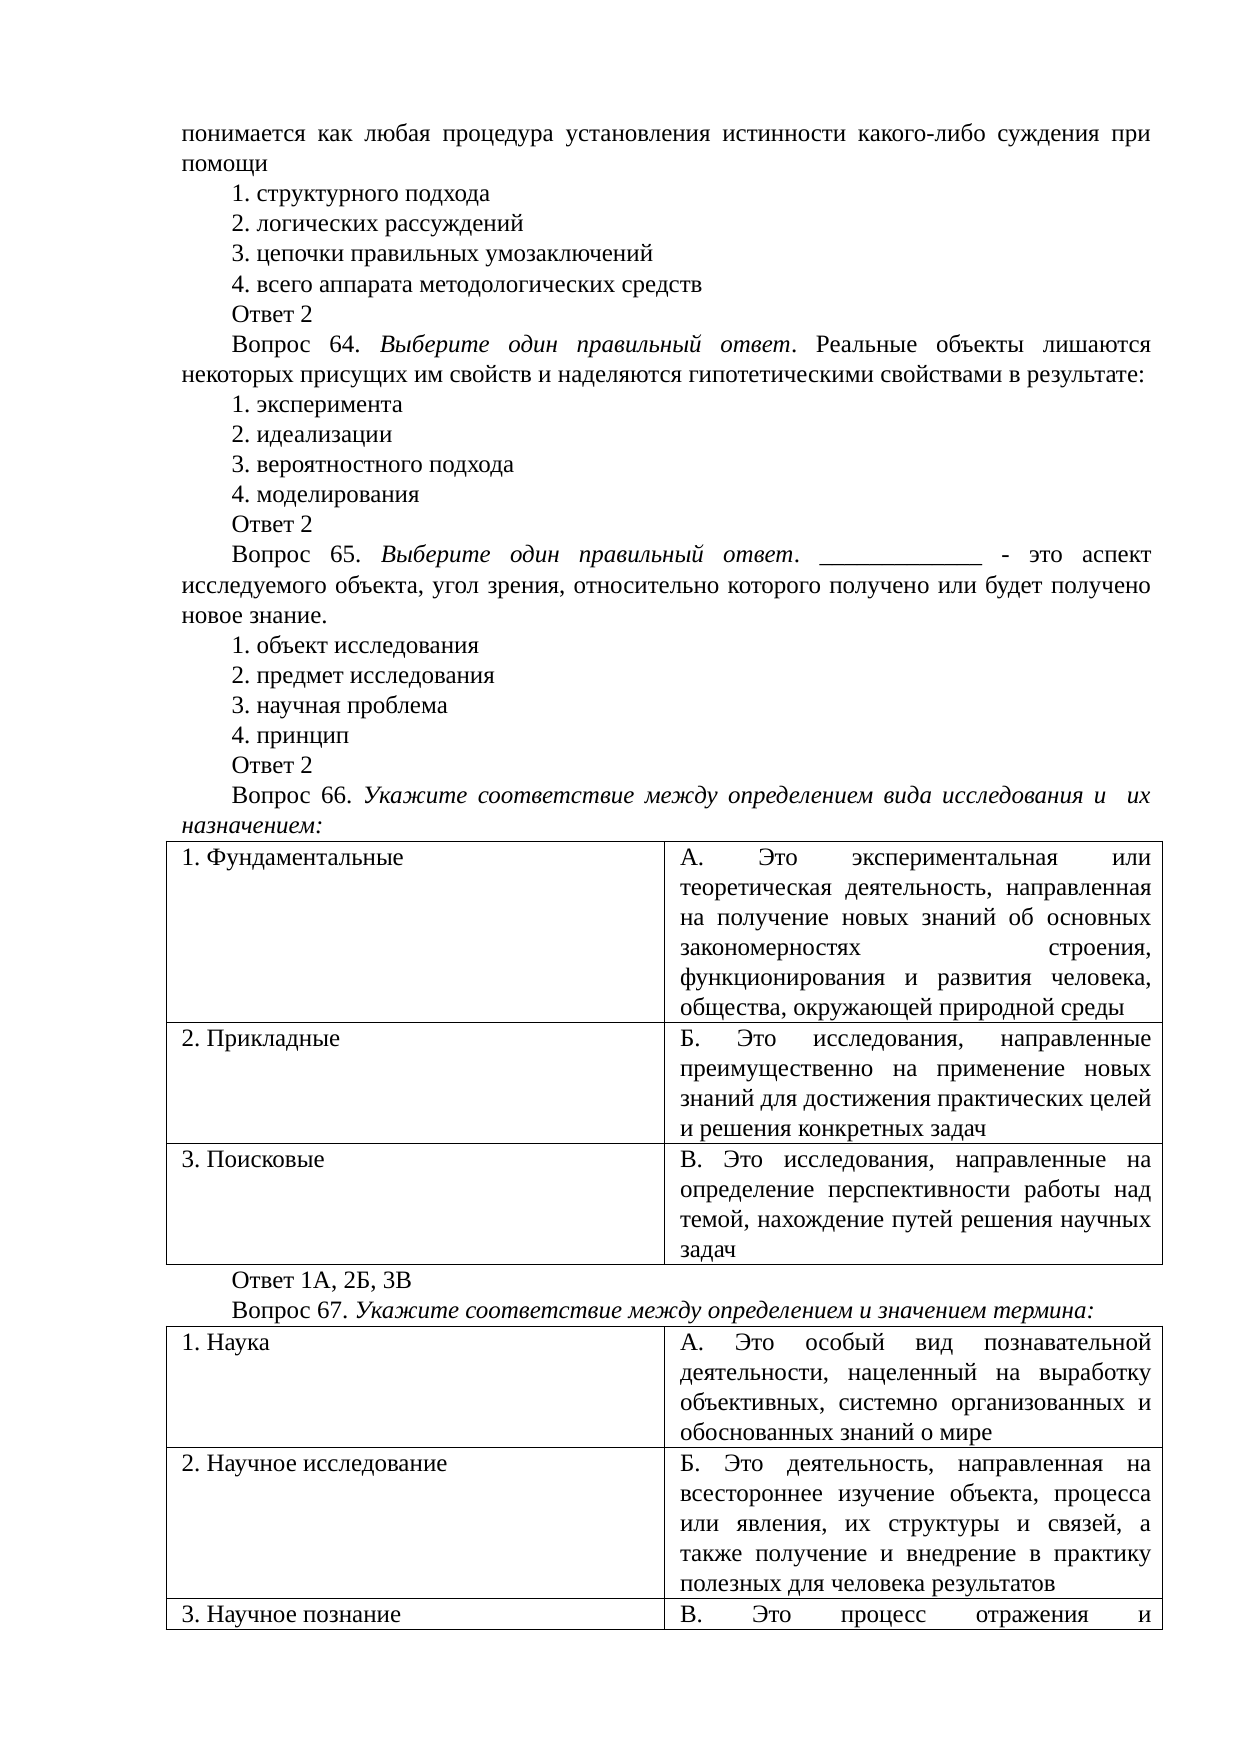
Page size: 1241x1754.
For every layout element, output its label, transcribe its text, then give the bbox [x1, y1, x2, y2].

text Ответ 2 [181, 509, 1152, 538]
text 4. всего аппарата методологических средств [181, 269, 1152, 297]
table_header 1. Фундаментальные [167, 842, 664, 1022]
table_cell В. Это исследования, направленные на определение перспективности работы над темой, нахождение путей решения научных задач [665, 1144, 1162, 1264]
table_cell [665, 1599, 1162, 1629]
text 1. объект исследования [181, 630, 1152, 659]
text Вопрос 65. Выберите один правильный ответ. _____________ - это аспект исследуемого объекта, угол зрения, относительно которого получено или будет получено новое знание. [181, 539, 1152, 628]
text Ответ 2 [181, 750, 1152, 779]
text Ответ 1А, 2Б, 3В [181, 1265, 1152, 1294]
text Вопрос 64. Выберите один правильный ответ. Реальные объекты лишаются некоторых присущих им свойств и наделяются гипотетическими свойствами в результате: [181, 329, 1152, 388]
text 2. логических рассуждений [181, 208, 1152, 237]
text 4. принцип [181, 720, 1152, 749]
table_header 1. Наука [167, 1327, 664, 1447]
text Вопрос 66. Укажите соответствие между определением вида исследования и их назначением: [181, 780, 1152, 839]
table_cell 2. Прикладные [167, 1023, 664, 1143]
text Ответ 2 [181, 299, 1152, 327]
text 1. эксперимента [181, 389, 1152, 418]
text 3. вероятностного подхода [181, 449, 1152, 478]
text 2. предмет исследования [181, 660, 1152, 689]
table_cell Б. Это исследования, направленные преимущественно на применение новых знаний для достижения практических целей и решения конкретных задач [665, 1023, 1162, 1143]
table_cell 3. Научное познание [167, 1599, 664, 1629]
text 3. цепочки правильных умозаключений [181, 238, 1152, 267]
table_header А. Это особый вид познавательной деятельности, нацеленный на выработку объективных, системно организованных и обоснованных знаний о мире [665, 1327, 1162, 1447]
table_header А. Это экспериментальная или теоретическая деятельность, направленная на получение новых знаний об основных закономерностях строения, функционирования и развития человека, общества, окружающей природной среды [665, 842, 1162, 1022]
text Вопрос 67. Укажите соответствие между определением и значением термина: [181, 1295, 1152, 1324]
table_cell Б. Это деятельность, направленная на всестороннее изучение объекта, процесса или явления, их структуры и связей, а также получение и внедрение в практику полезных для человека результатов [665, 1448, 1162, 1598]
text 2. идеализации [181, 419, 1152, 448]
table_cell 3. Поисковые [167, 1144, 664, 1264]
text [181, 118, 1152, 177]
table_cell 2. Научное исследование [167, 1448, 664, 1598]
text 4. моделирования [181, 479, 1152, 508]
text 3. научная проблема [181, 690, 1152, 719]
text 1. структурного подхода [181, 178, 1152, 207]
